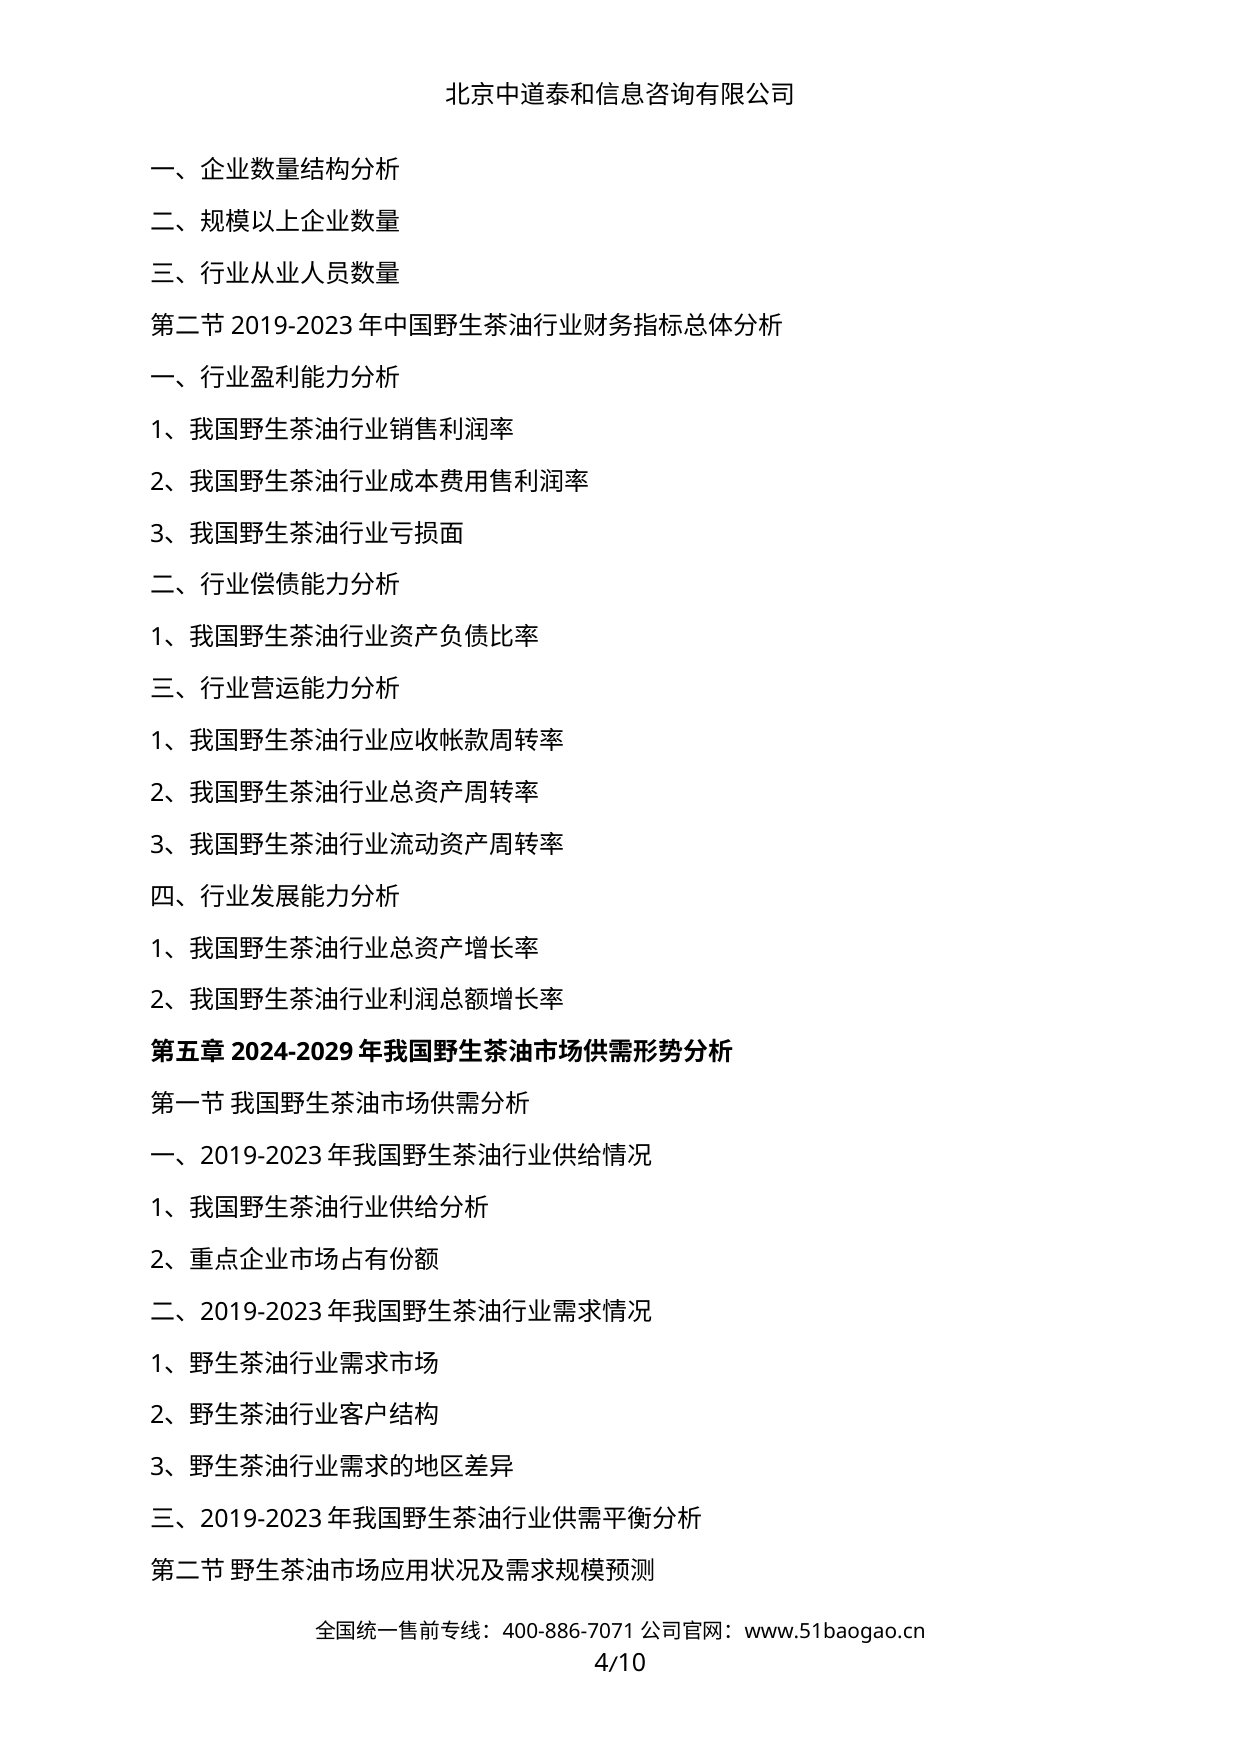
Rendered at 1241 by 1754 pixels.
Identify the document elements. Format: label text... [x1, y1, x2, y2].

text 2、野生茶油行业客户结构 [150, 1395, 1090, 1431]
text 2、我国野生茶油行业成本费用售利润率 [150, 461, 1090, 497]
text 二、行业偿债能力分析 [150, 565, 1090, 601]
text 1、我国野生茶油行业销售利润率 [150, 409, 1090, 446]
text 3、野生茶油行业需求的地区差异 [150, 1447, 1090, 1483]
text 3、我国野生茶油行业亏损面 [150, 513, 1090, 549]
text 1、我国野生茶油行业资产负债比率 [150, 617, 1090, 653]
text 三、2019-2023年我国野生茶油行业供需平衡分析 [150, 1499, 1090, 1535]
text 1、我国野生茶油行业总资产增长率 [150, 928, 1090, 964]
text 三、行业从业人员数量 [150, 254, 1090, 290]
text 第二节 2019-2023年中国野生茶油行业财务指标总体分析 [150, 306, 1090, 342]
text 1、野生茶油行业需求市场 [150, 1343, 1090, 1379]
text 1、我国野生茶油行业应收帐款周转率 [150, 721, 1090, 757]
text 第一节 我国野生茶油市场供需分析 [150, 1084, 1090, 1120]
text 2、我国野生茶油行业总资产周转率 [150, 772, 1090, 809]
text 一、2019-2023年我国野生茶油行业供给情况 [150, 1136, 1090, 1172]
text 第五章 2024-2029年我国野生茶油市场供需形势分析 [150, 1032, 1090, 1068]
text 第二节 野生茶油市场应用状况及需求规模预测 [150, 1551, 1090, 1587]
text 一、行业盈利能力分析 [150, 357, 1090, 394]
text 三、行业营运能力分析 [150, 669, 1090, 705]
text 四、行业发展能力分析 [150, 876, 1090, 912]
text 二、规模以上企业数量 [150, 202, 1090, 238]
text 2、我国野生茶油行业利润总额增长率 [150, 980, 1090, 1016]
text 1、我国野生茶油行业供给分析 [150, 1187, 1090, 1224]
text 2、重点企业市场占有份额 [150, 1239, 1090, 1276]
text 二、2019-2023年我国野生茶油行业需求情况 [150, 1291, 1090, 1327]
text 一、企业数量结构分析 [150, 150, 1090, 186]
text 3、我国野生茶油行业流动资产周转率 [150, 824, 1090, 861]
